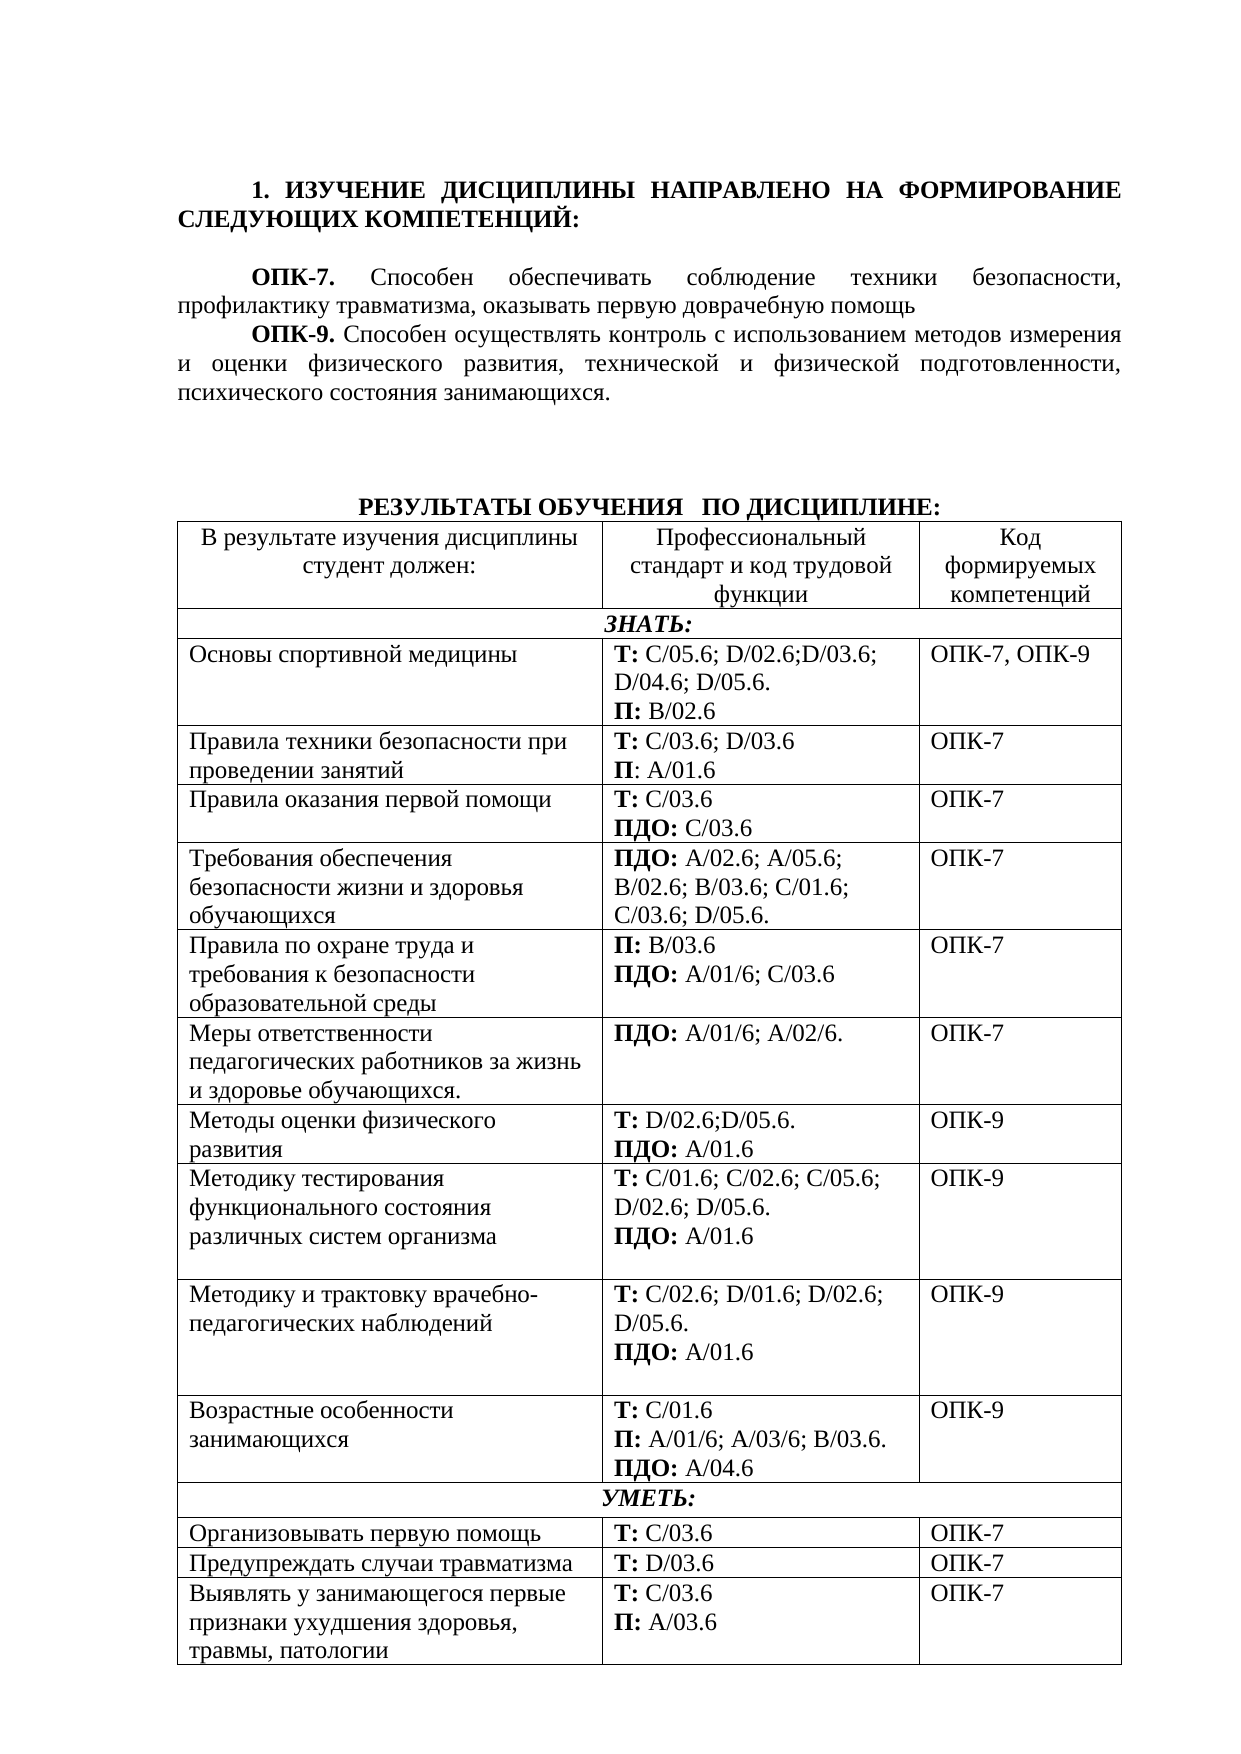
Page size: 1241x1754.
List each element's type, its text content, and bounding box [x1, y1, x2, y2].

table_cell УМЕТЬ: [178, 1483, 1121, 1517]
table_cell Выявлять у занимающегося первые признаки ухудшения здоровья, травмы, патологии [178, 1578, 602, 1664]
table_cell Т: С/03.6; D/03.6 П: А/01.6 [603, 726, 919, 783]
table_cell Т: С/03.6 [603, 1518, 919, 1547]
table_cell Требования обеспечения безопасности жизни и здоровья обучающихся [178, 843, 602, 929]
table_cell Организовывать первую помощь [178, 1518, 602, 1547]
table_cell Методику и трактовку врачебно-педагогических наблюдений [178, 1280, 602, 1394]
table_cell Возрастные особенности занимающихся [178, 1396, 602, 1482]
table_cell Правила техники безопасности при проведении занятий [178, 726, 602, 783]
table_cell ЗНАТЬ: [178, 609, 1121, 638]
table_cell Т: С/03.6 П: А/03.6 [603, 1578, 919, 1664]
table_cell ОПК-9 [920, 1396, 1121, 1482]
table_cell Методику тестирования функционального состояния различных систем организма [178, 1164, 602, 1278]
text ОПК-9. Способен осуществлять контроль с использованием методов измерения и оценки физического развития, технической и физической подготовленности, психического состояния занимающихся. [177, 319, 1122, 406]
text РЕЗУЛЬТАТЫ ОБУЧЕНИЯ ПО ДИСЦИПЛИНЕ: [177, 492, 1122, 521]
table_cell ПДО: А/01/6; А/02/6. [603, 1018, 919, 1104]
table_cell Т: D/03.6 [603, 1548, 919, 1577]
table_cell ПДО: А/02.6; А/05.6; В/02.6; В/03.6; С/01.6; С/03.6; D/05.6. [603, 843, 919, 929]
table_cell Т: С/03.6 ПДО: С/03.6 [603, 785, 919, 842]
table_cell ОПК-7 [920, 1578, 1121, 1664]
table_cell Т: С/05.6; D/02.6;D/03.6; D/04.6; D/05.6. П: В/02.6 [603, 639, 919, 725]
table_cell ОПК-7 [920, 785, 1121, 842]
table_cell Правила оказания первой помощи [178, 785, 602, 842]
table_cell ОПК-9 [920, 1105, 1121, 1162]
table_cell ОПК-7 [920, 1518, 1121, 1547]
table_cell П: В/03.6 ПДО: А/01/6; С/03.6 [603, 930, 919, 1017]
table_cell Т: D/02.6;D/05.6. ПДО: А/01.6 [603, 1105, 919, 1162]
text ОПК-7. Способен обеспечивать соблюдение техники безопасности, профилактику травматизма, оказывать первую доврачебную помощь [177, 262, 1122, 319]
table_cell Методы оценки физического развития [178, 1105, 602, 1162]
table_cell Т: С/01.6; С/02.6; С/05.6; D/02.6; D/05.6. ПДО: А/01.6 [603, 1164, 919, 1278]
table_cell ОПК-7 [920, 1548, 1121, 1577]
list 1. изучениЕ дисциплины НАПРАВЛЕНО НА формирование следующих компетенций: [177, 176, 1122, 233]
table_cell Меры ответственности педагогических работников за жизнь и здоровье обучающихся. [178, 1018, 602, 1104]
table_cell Предупреждать случаи травматизма [178, 1548, 602, 1577]
table_cell Основы спортивной медицины [178, 639, 602, 725]
table_header Профессиональный стандарт и код трудовой функции [603, 522, 919, 608]
table_cell ОПК-7 [920, 726, 1121, 783]
table_cell Т: С/02.6; D/01.6; D/02.6; D/05.6. ПДО: А/01.6 [603, 1280, 919, 1394]
table_header В результате изучения дисциплины студент должен: [178, 522, 602, 608]
table_cell ОПК-7 [920, 843, 1121, 929]
table_header Код формируемых компетенций [920, 522, 1121, 608]
table_cell Правила по охране труда и требования к безопасности образовательной среды [178, 930, 602, 1017]
table_cell ОПК-9 [920, 1280, 1121, 1394]
table_cell ОПК-9 [920, 1164, 1121, 1278]
table_cell ОПК-7 [920, 1018, 1121, 1104]
table_cell ОПК-7, ОПК-9 [920, 639, 1121, 725]
table_cell Т: С/01.6 П: А/01/6; А/03/6; В/03.6. ПДО: А/04.6 [603, 1396, 919, 1482]
table_cell ОПК-7 [920, 930, 1121, 1017]
